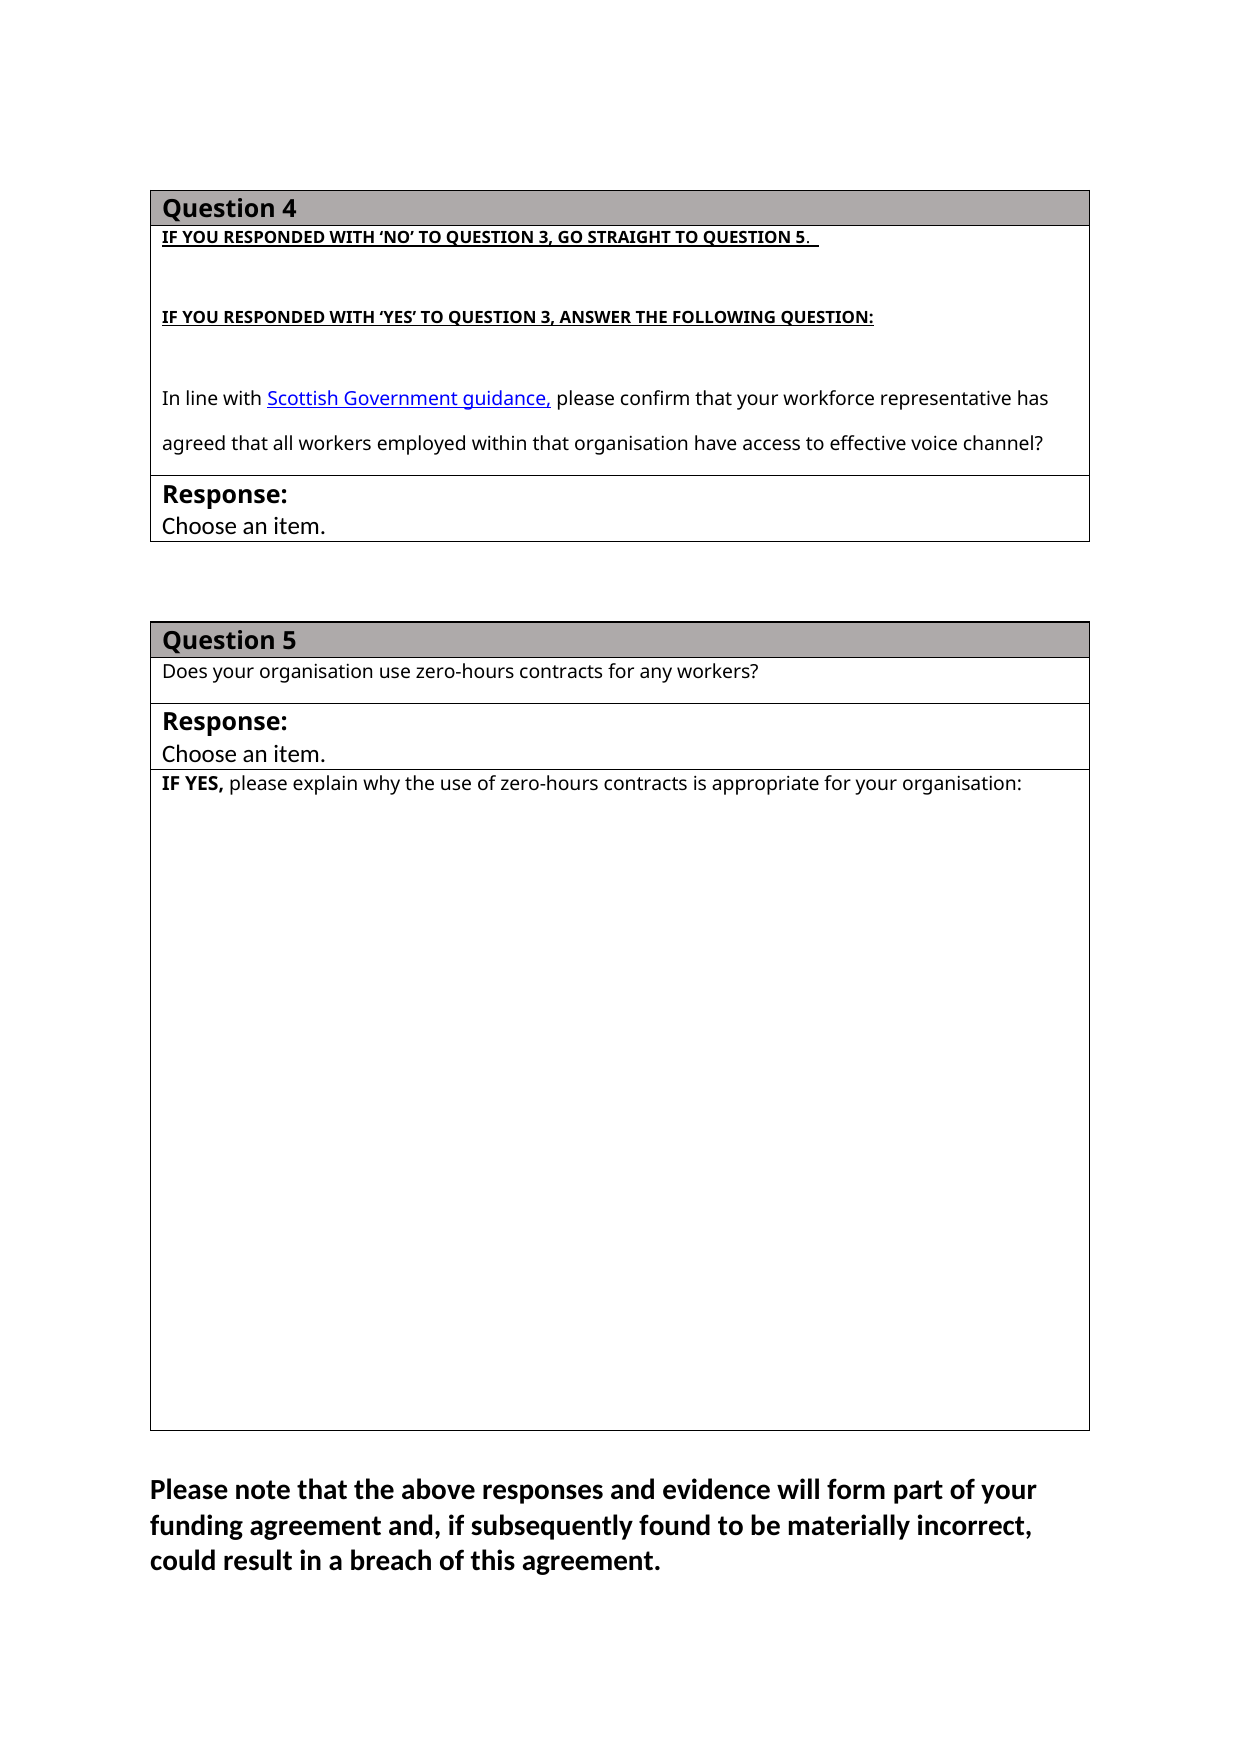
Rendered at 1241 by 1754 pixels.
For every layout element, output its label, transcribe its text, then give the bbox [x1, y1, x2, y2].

table_header Question 4 [151, 191, 1089, 225]
list Please note that the above responses and evidence will form part of your funding agreement and, if subsequently found to be materially incorrect, could result in a breach of this agreement. [150, 1471, 1090, 1578]
table_cell Response: [151, 476, 1089, 541]
table_cell IF YES, please explain why the use of zero-hours contracts is appropriate for your organisation: [151, 770, 1089, 1430]
table_cell Response: [151, 704, 1089, 769]
table_header Question 5 [151, 623, 1089, 657]
table_cell IF YOU RESPONDED WITH ‘NO’ TO QUESTION 3, GO STRAIGHT TO QUESTION 5. IF YOU RESPONDED WITH ‘YES’ TO QUESTION 3, ANSWER THE FOLLOWING QUESTION: In line with Scottish Government guidance, please confirm that your workforce representative has agreed that all workers employed within that organisation have access to effective voice channel? [151, 226, 1089, 475]
table_cell Does your organisation use zero-hours contracts for any workers? [151, 658, 1089, 703]
